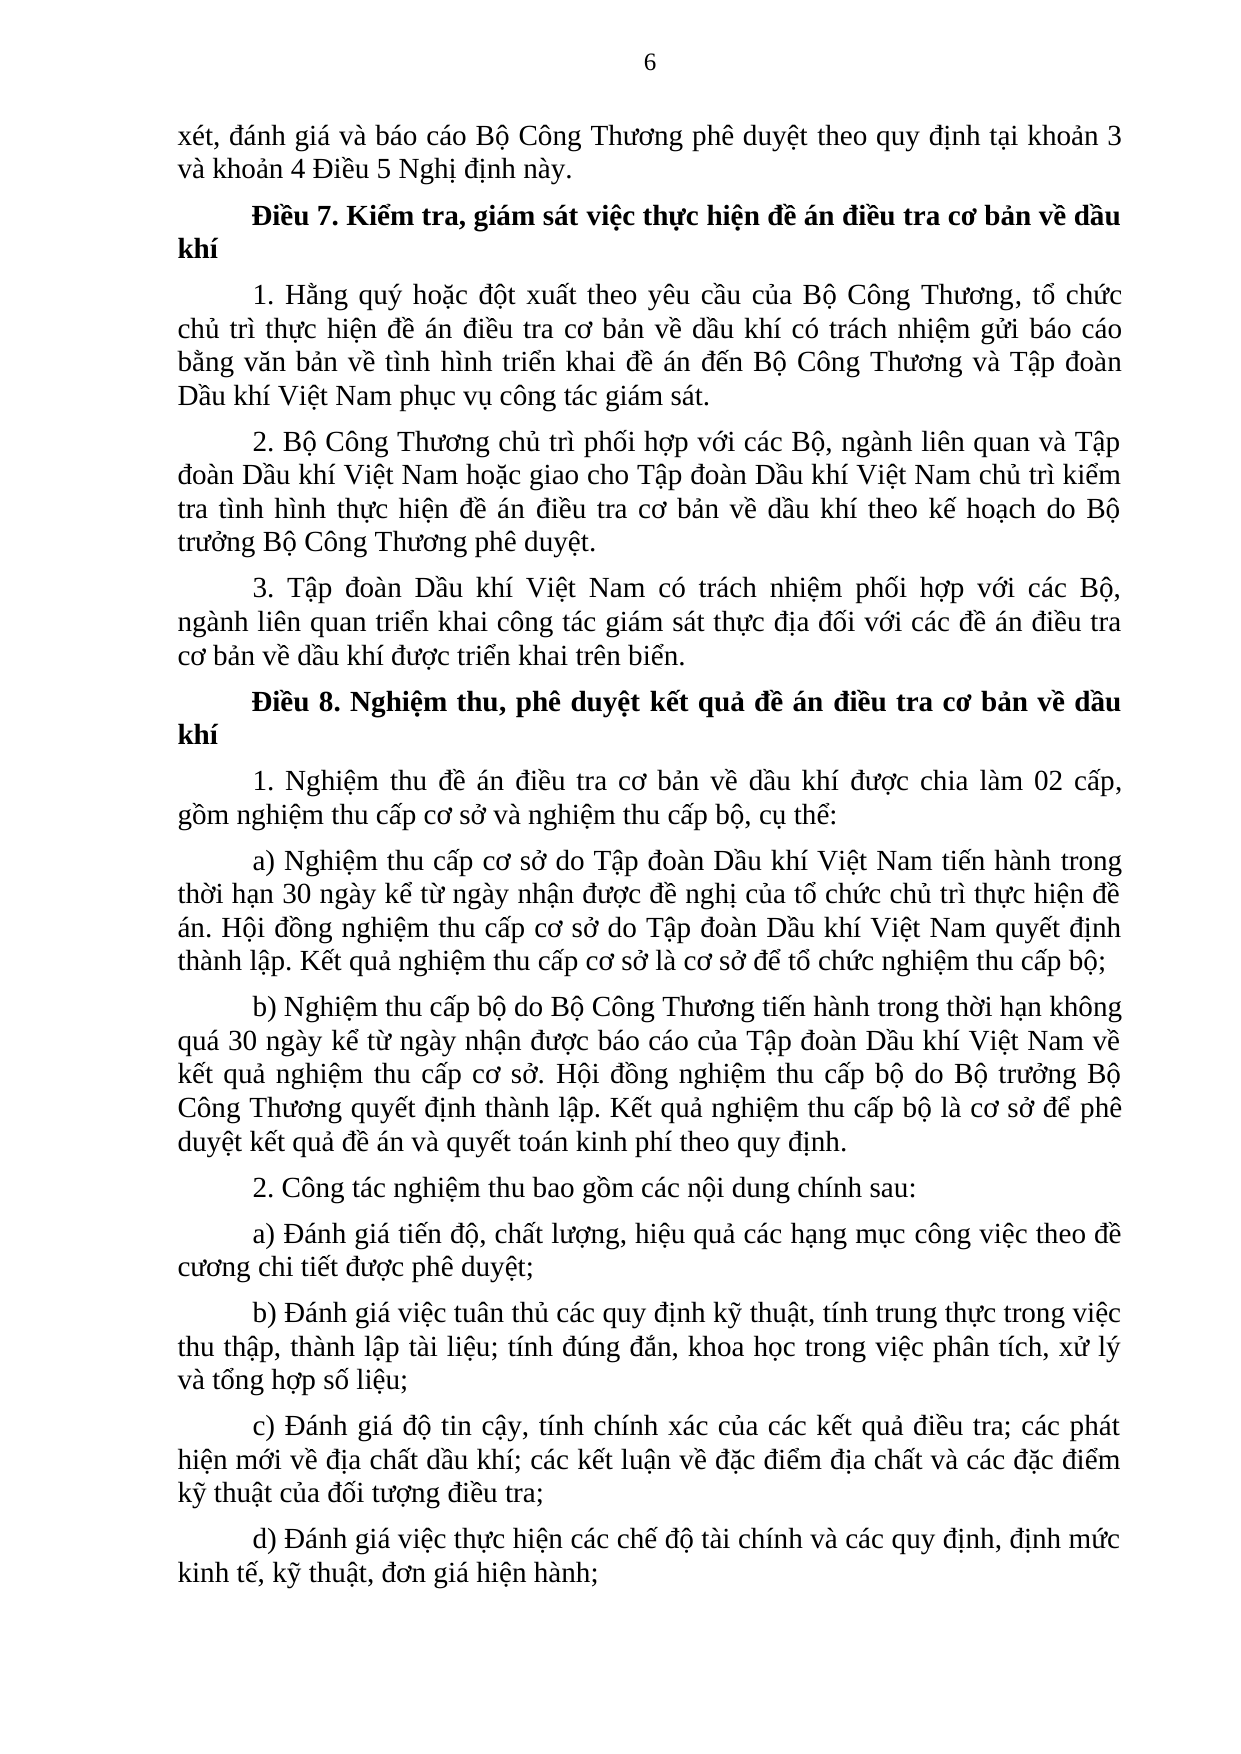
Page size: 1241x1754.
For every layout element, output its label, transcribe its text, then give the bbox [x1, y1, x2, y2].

text d) Đánh giá việc thực hiện các chế độ tài chính và các quy định, định mức kinh tế, kỹ thuật, đơn giá hiện hành; [177, 1522, 1122, 1589]
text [177, 118, 1122, 185]
text c) Đánh giá độ tin cậy, tính chính xác của các kết quả điều tra; các phát hiện mới về địa chất dầu khí; các kết luận về đặc điểm địa chất và các đặc điểm kỹ thuật của đối tượng điều tra; [177, 1408, 1122, 1509]
text 2. Bộ Công Thương chủ trì phối hợp với các Bộ, ngành liên quan và Tập đoàn Dầu khí Việt Nam hoặc giao cho Tập đoàn Dầu khí Việt Nam chủ trì kiểm tra tình hình thực hiện đề án điều tra cơ bản về dầu khí theo kế hoạch do Bộ trưởng Bộ Công Thương phê duyệt. [177, 424, 1122, 558]
text 1. Hằng quý hoặc đột xuất theo yêu cầu của Bộ Công Thương, tổ chức chủ trì thực hiện đề án điều tra cơ bản về dầu khí có trách nhiệm gửi báo cáo bằng văn bản về tình hình triển khai đề án đến Bộ Công Thương và Tập đoàn Dầu khí Việt Nam phục vụ công tác giám sát. [177, 277, 1122, 411]
text b) Đánh giá việc tuân thủ các quy định kỹ thuật, tính trung thực trong việc thu thập, thành lập tài liệu; tính đúng đắn, khoa học trong việc phân tích, xử lý và tổng hợp số liệu; [177, 1295, 1122, 1396]
text a) Đánh giá tiến độ, chất lượng, hiệu quả các hạng mục công việc theo đề cương chi tiết được phê duyệt; [177, 1216, 1122, 1283]
text Điều 7. Kiểm tra, giám sát việc thực hiện đề án điều tra cơ bản về dầu khí [177, 198, 1122, 265]
text b) Nghiệm thu cấp bộ do Bộ Công Thương tiến hành trong thời hạn không quá 30 ngày kể từ ngày nhận được báo cáo của Tập đoàn Dầu khí Việt Nam về kết quả nghiệm thu cấp cơ sở. Hội đồng nghiệm thu cấp bộ do Bộ trưởng Bộ Công Thương quyết định thành lập. Kết quả nghiệm thu cấp bộ là cơ sở để phê duyệt kết quả đề án và quyết toán kinh phí theo quy định. [177, 989, 1122, 1157]
text 1. Nghiệm thu đề án điều tra cơ bản về dầu khí được chia làm 02 cấp, gồm nghiệm thu cấp cơ sở và nghiệm thu cấp bộ, cụ thể: [177, 763, 1122, 830]
text a) Nghiệm thu cấp cơ sở do Tập đoàn Dầu khí Việt Nam tiến hành trong thời hạn 30 ngày kể từ ngày nhận được đề nghị của tổ chức chủ trì thực hiện đề án. Hội đồng nghiệm thu cấp cơ sở do Tập đoàn Dầu khí Việt Nam quyết định thành lập. Kết quả nghiệm thu cấp cơ sở là cơ sở để tổ chức nghiệm thu cấp bộ; [177, 843, 1122, 977]
text 2. Công tác nghiệm thu bao gồm các nội dung chính sau: [177, 1170, 1122, 1203]
text Điều 8. Nghiệm thu, phê duyệt kết quả đề án điều tra cơ bản về dầu khí [177, 684, 1122, 751]
text 3. Tập đoàn Dầu khí Việt Nam có trách nhiệm phối hợp với các Bộ, ngành liên quan triển khai công tác giám sát thực địa đối với các đề án điều tra cơ bản về dầu khí được triển khai trên biển. [177, 571, 1122, 671]
